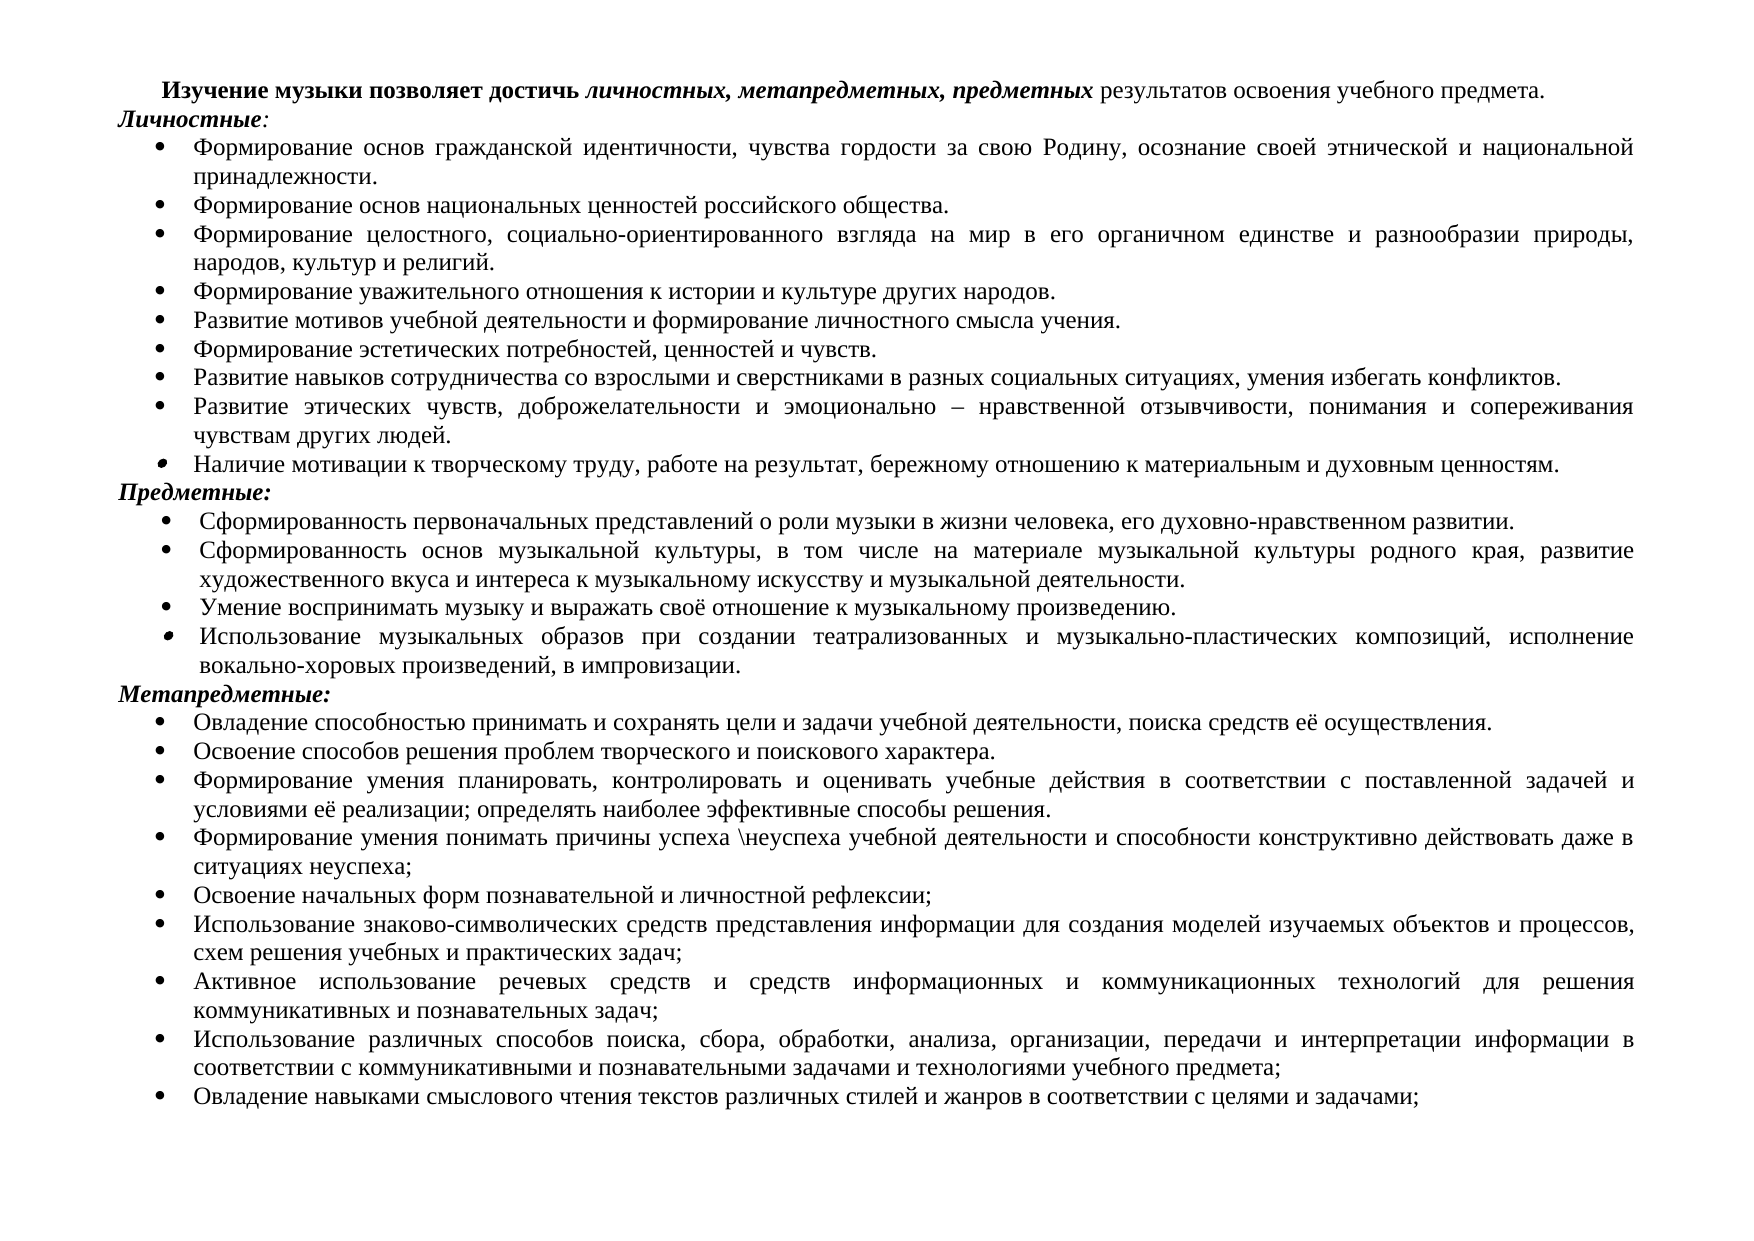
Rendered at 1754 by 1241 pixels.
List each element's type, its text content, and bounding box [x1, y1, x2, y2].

list Формирование основ национальных ценностей российского общества. [156, 190, 1636, 219]
text Личностные: [118, 104, 1636, 132]
list Использование музыкальных образов при создании театрализованных и музыкально-пластических композиций, исполнение вокально-хоровых произведений, в импровизации. [162, 621, 1636, 679]
list Формирование умения понимать причины успеха \неуспеха учебной деятельности и способности конструктивно действовать даже в ситуациях неуспеха; [156, 822, 1636, 880]
list Развитие мотивов учебной деятельности и формирование личностного смысла учения. [156, 305, 1636, 334]
list Умение воспринимать музыку и выражать своё отношение к музыкальному произведению. [162, 592, 1636, 621]
list Развитие навыков сотрудничества со взрослыми и сверстниками в разных социальных ситуациях, умения избегать конфликтов. [156, 362, 1636, 391]
list Развитие этических чувств, доброжелательности и эмоционально – нравственной отзывчивости, понимания и сопереживания чувствам других людей. [156, 391, 1636, 449]
list Использование знаково-символических средств представления информации для создания моделей изучаемых объектов и процессов, схем решения учебных и практических задач; [156, 909, 1636, 966]
text Предметные: [118, 477, 1636, 506]
text Метапредметные: [118, 679, 1636, 707]
list Формирование умения планировать, контролировать и оценивать учебные действия в соответствии с поставленной задачей и условиями её реализации; определять наиболее эффективные способы решения. [156, 765, 1636, 822]
list Формирование целостного, социально-ориентированного взгляда на мир в его органичном единстве и разнообразии природы, народов, культур и религий. [156, 219, 1636, 276]
list Формирование уважительного отношения к истории и культуре других народов. [156, 276, 1636, 305]
list Сформированность основ музыкальной культуры, в том числе на материале музыкальной культуры родного края, развитие художественного вкуса и интереса к музыкальному искусству и музыкальной деятельности. [162, 535, 1636, 592]
list Активное использование речевых средств и средств информационных и коммуникационных технологий для решения коммуникативных и познавательных задач; [156, 966, 1636, 1024]
text Изучение музыки позволяет достичь личностных, метапредметных, предметных результатов освоения учебного предмета. [161, 75, 1636, 104]
list Овладение способностью принимать и сохранять цели и задачи учебной деятельности, поиска средств её осуществления. [156, 707, 1636, 736]
list Формирование основ гражданской идентичности, чувства гордости за свою Родину, осознание своей этнической и национальной принадлежности. [156, 132, 1636, 190]
list Освоение способов решения проблем творческого и поискового характера. [156, 736, 1636, 765]
list Овладение навыками смыслового чтения текстов различных стилей и жанров в соответствии с целями и задачами; [156, 1081, 1636, 1110]
list Формирование эстетических потребностей, ценностей и чувств. [156, 334, 1636, 362]
list Освоение начальных форм познавательной и личностной рефлексии; [156, 880, 1636, 909]
list Сформированность первоначальных представлений о роли музыки в жизни человека, его духовно-нравственном развитии. [162, 506, 1636, 535]
list Наличие мотивации к творческому труду, работе на результат, бережному отношению к материальным и духовным ценностям. [156, 449, 1636, 477]
list Использование различных способов поиска, сбора, обработки, анализа, организации, передачи и интерпретации информации в соответствии с коммуникативными и познавательными задачами и технологиями учебного предмета; [156, 1024, 1636, 1081]
